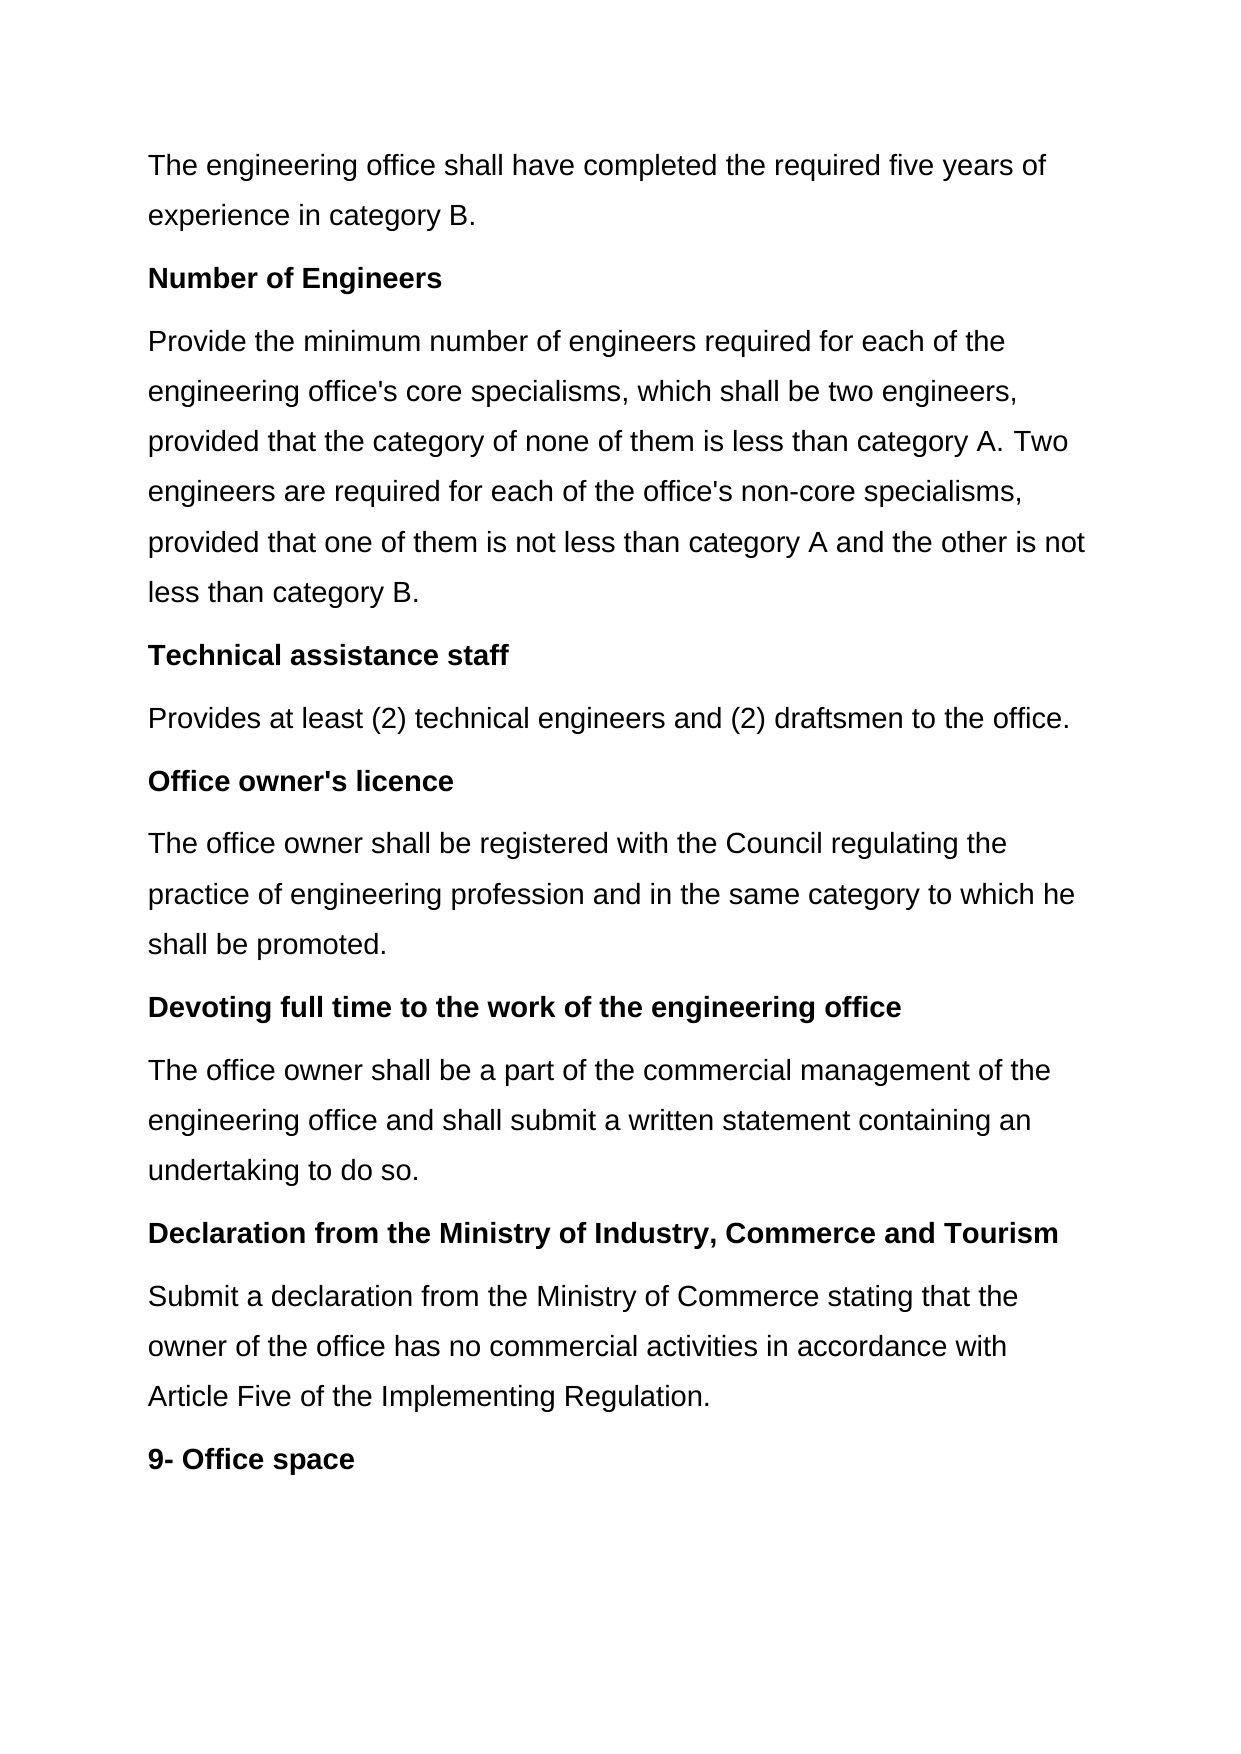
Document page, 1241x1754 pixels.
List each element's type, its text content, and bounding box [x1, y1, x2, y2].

text The office owner shall be registered with the Council regulating the practice of engineering profession and in the same category to which he shall be promoted.  [148, 826, 1093, 961]
text Office owner's licence [148, 763, 1093, 797]
text Provides at least (2) technical engineers and (2) draftsmen to the office.  [148, 701, 1093, 734]
text Submit a declaration from the Ministry of Commerce stating that the owner of the office has no commercial activities in accordance with Article Five of the Implementing Regulation.  [148, 1279, 1093, 1413]
text Technical assistance staff [148, 638, 1093, 671]
text Devoting full time to the work of the engineering office [148, 990, 1093, 1023]
text Declaration from the Ministry of Industry, Commerce and Tourism [148, 1216, 1093, 1249]
text The office owner shall be a part of the commercial management of the engineering office and shall submit a written statement containing an undertaking to do so.  [148, 1053, 1093, 1187]
text Provide the minimum number of engineers required for each of the engineering office's core specialisms, which shall be two engineers, provided that the category of none of them is less than category A. Two engineers are required for each of the office's non-core specialisms, provided that one of them is not less than category A and the other is not less than category B.  [148, 323, 1093, 609]
text Number of Engineers [148, 261, 1093, 294]
text 9- Office space [148, 1442, 1093, 1476]
text The engineering office shall have completed the required five years of experience in category B.  [148, 148, 1093, 231]
